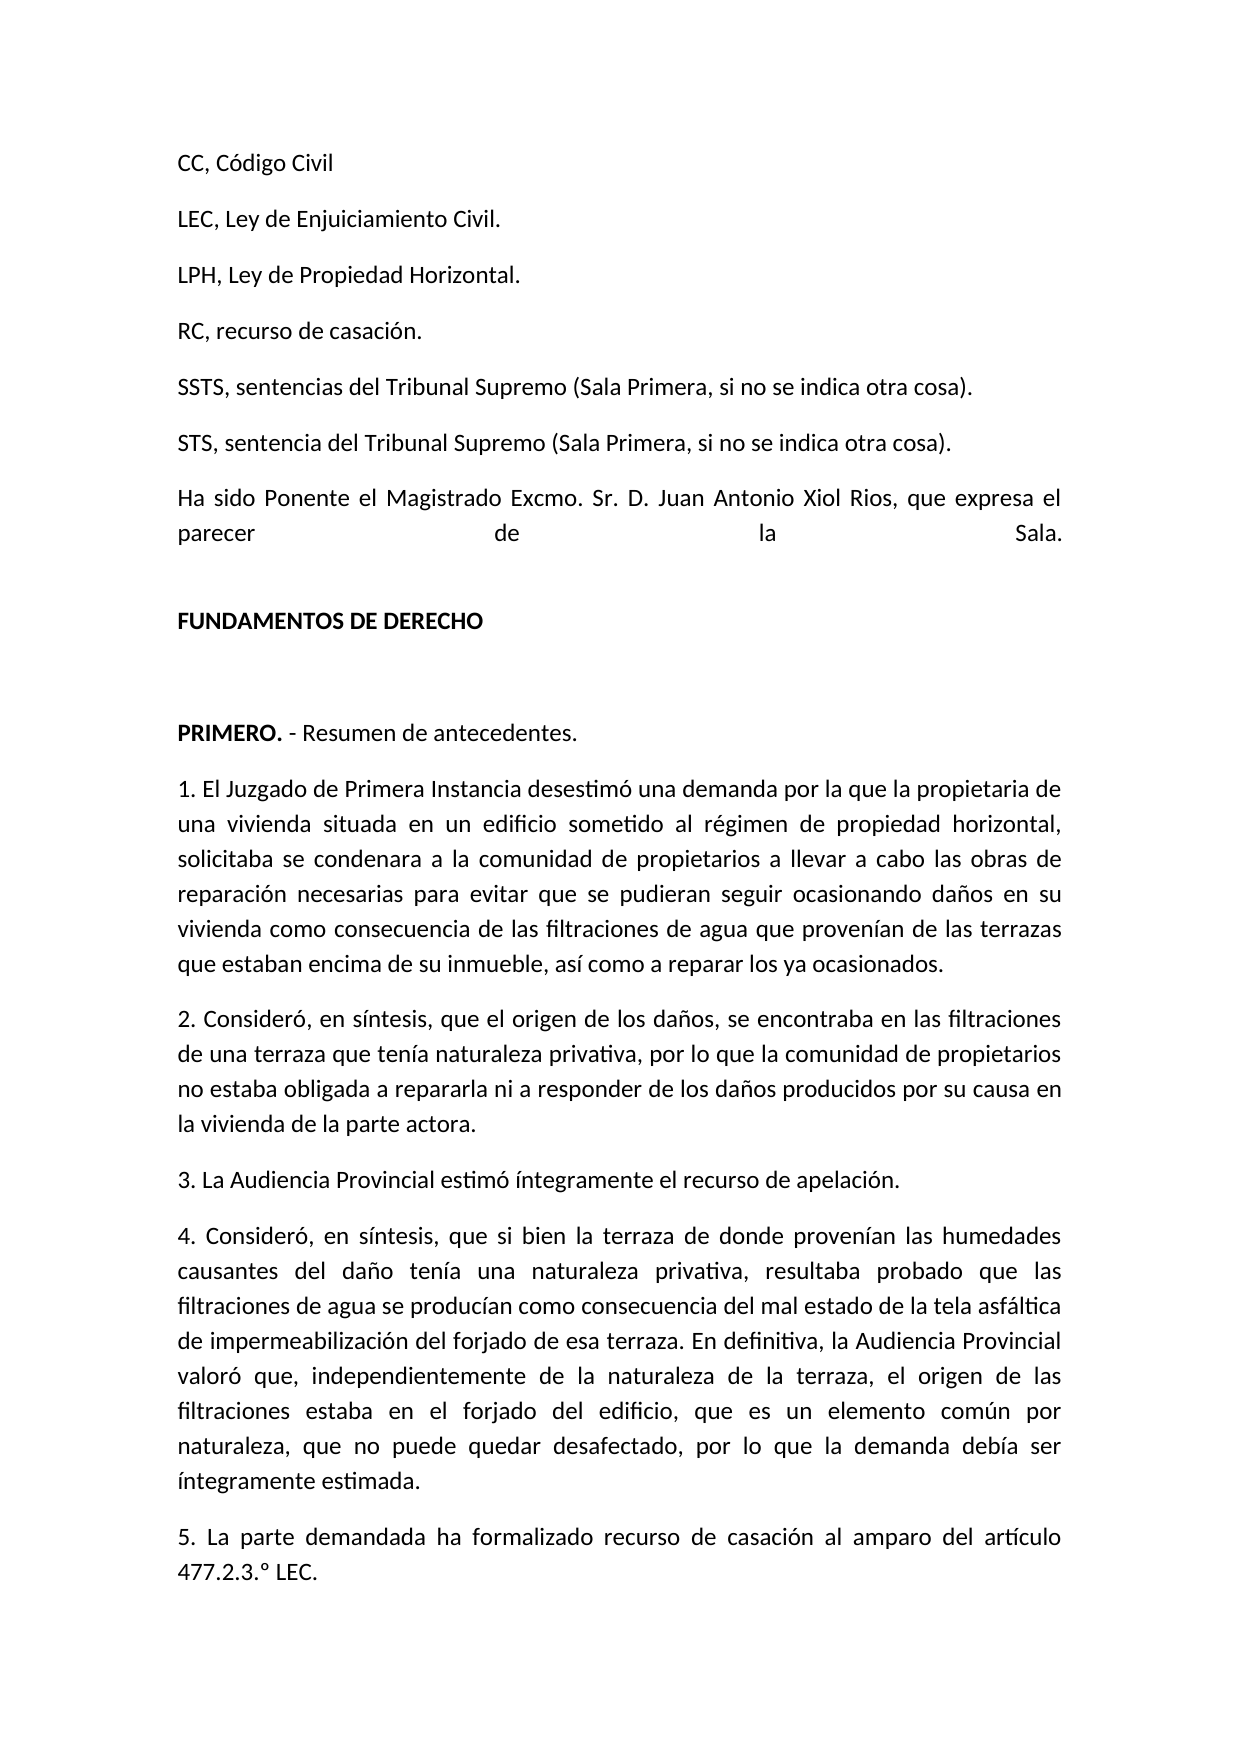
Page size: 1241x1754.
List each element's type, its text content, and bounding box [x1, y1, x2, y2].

text LPH, Ley de Propiedad Horizontal. [177, 259, 1063, 290]
text 4. Consideró, en síntesis, que si bien la terraza de donde provenían las humedades causantes del daño tenía una naturaleza privativa, resultaba probado que las filtraciones de agua se producían como consecuencia del mal estado de la tela asfáltica de impermeabilización del forjado de esa terraza. En definitiva, la Audiencia Provincial valoró que, independientemente de la naturaleza de la terraza, el origen de las filtraciones estaba en el forjado del edificio, que es un elemento común por naturaleza, que no puede quedar desafectado, por lo que la demanda debía ser íntegramente estimada. [177, 1220, 1063, 1496]
text STS, sentencia del Tribunal Supremo (Sala Primera, si no se indica otra cosa). [177, 427, 1063, 457]
text RC, recurso de casación. [177, 315, 1063, 346]
text 5. La parte demandada ha formalizado recurso de casación al amparo del artículo 477.2.3.º LEC. [177, 1521, 1063, 1587]
text Ha sido Ponente el Magistrado Excmo. Sr. D. Juan Antonio Xiol Rios, que expresa el parecer de la Sala. [177, 483, 1063, 580]
text 3. La Audiencia Provincial estimó íntegramente el recurso de apelación. [177, 1164, 1063, 1195]
text SSTS, sentencias del Tribunal Supremo (Sala Primera, si no se indica otra cosa). [177, 371, 1063, 401]
text CC, Código Civil [177, 148, 1063, 178]
text 2. Consideró, en síntesis, que el origen de los daños, se encontraba en las filtraciones de una terraza que tenía naturaleza privativa, por lo que la comunidad de propietarios no estaba obligada a repararla ni a responder de los daños producidos por su causa en la vivienda de la parte actora. [177, 1004, 1063, 1139]
text FUNDAMENTOS DE DERECHO [177, 605, 1063, 636]
text 1. El Juzgado de Primera Instancia desestimó una demanda por la que la propietaria de una vivienda situada en un edificio sometido al régimen de propiedad horizontal, solicitaba se condenara a la comunidad de propietarios a llevar a cabo las obras de reparación necesarias para evitar que se pudieran seguir ocasionando daños en su vivienda como consecuencia de las filtraciones de agua que provenían de las terrazas que estaban encima de su inmueble, así como a reparar los ya ocasionados. [177, 773, 1063, 978]
text PRIMERO. - Resumen de antecedentes. [177, 717, 1063, 747]
text LEC, Ley de Enjuiciamiento Civil. [177, 203, 1063, 234]
